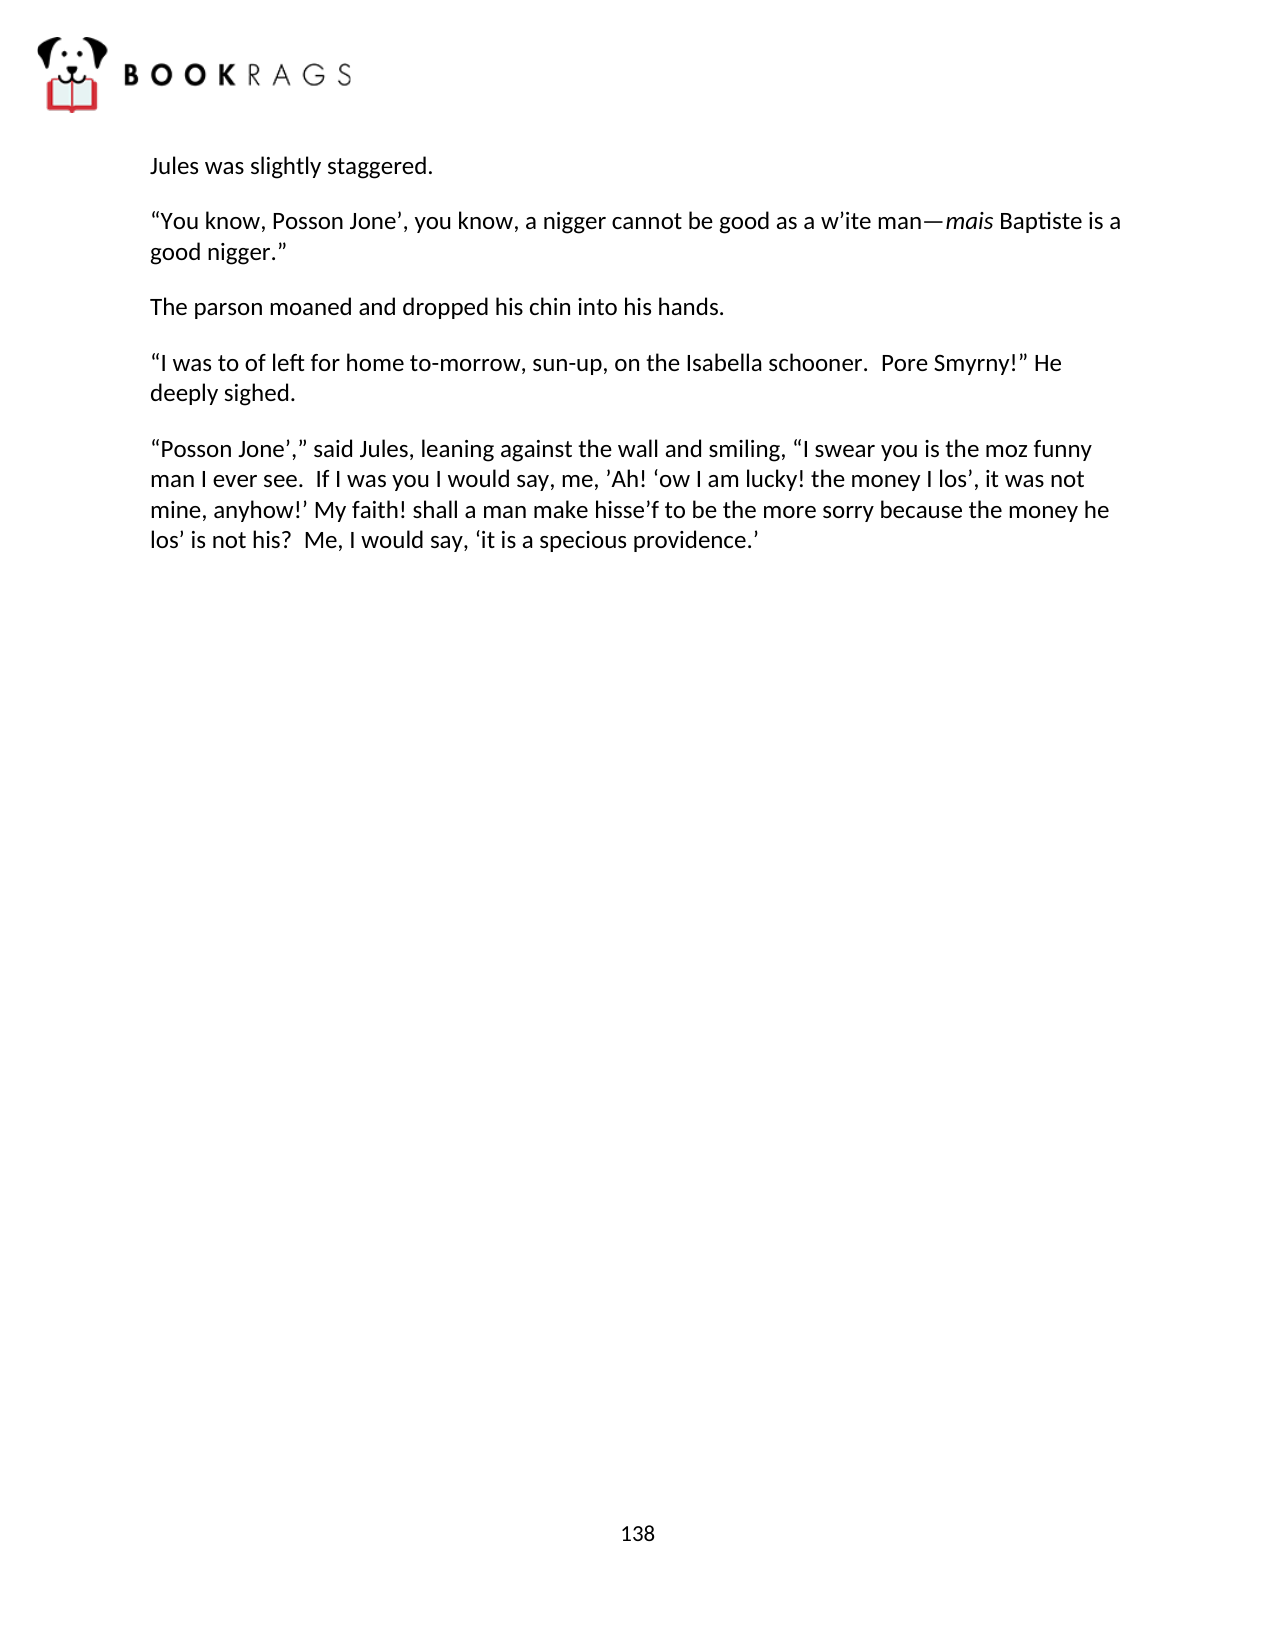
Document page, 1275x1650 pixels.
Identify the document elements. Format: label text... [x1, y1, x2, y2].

text The parson moaned and dropped his chin into his hands. [150, 292, 1125, 322]
text “You know, Posson Jone’, you know, a nigger cannot be good as a w’ite man—­mais Baptiste is a good nigger.” [150, 206, 1125, 267]
picture [37, 37, 351, 113]
text “Posson Jone’,” said Jules, leaning against the wall and smiling, “I swear you is the moz funny man I ever see. If I was you I would say, me, ’Ah! ‘ow I am lucky! the money I los’, it was not mine, anyhow!’ My faith! shall a man make hisse’f to be the more sorry because the money he los’ is not his? Me, I would say, ‘it is a specious providence.’ [150, 433, 1125, 555]
text Jules was slightly staggered. [150, 150, 1125, 181]
text “I was to of left for home to-morrow, sun-up, on the Isabella schooner. Pore Smyrny!” He deeply sighed. [150, 347, 1125, 408]
